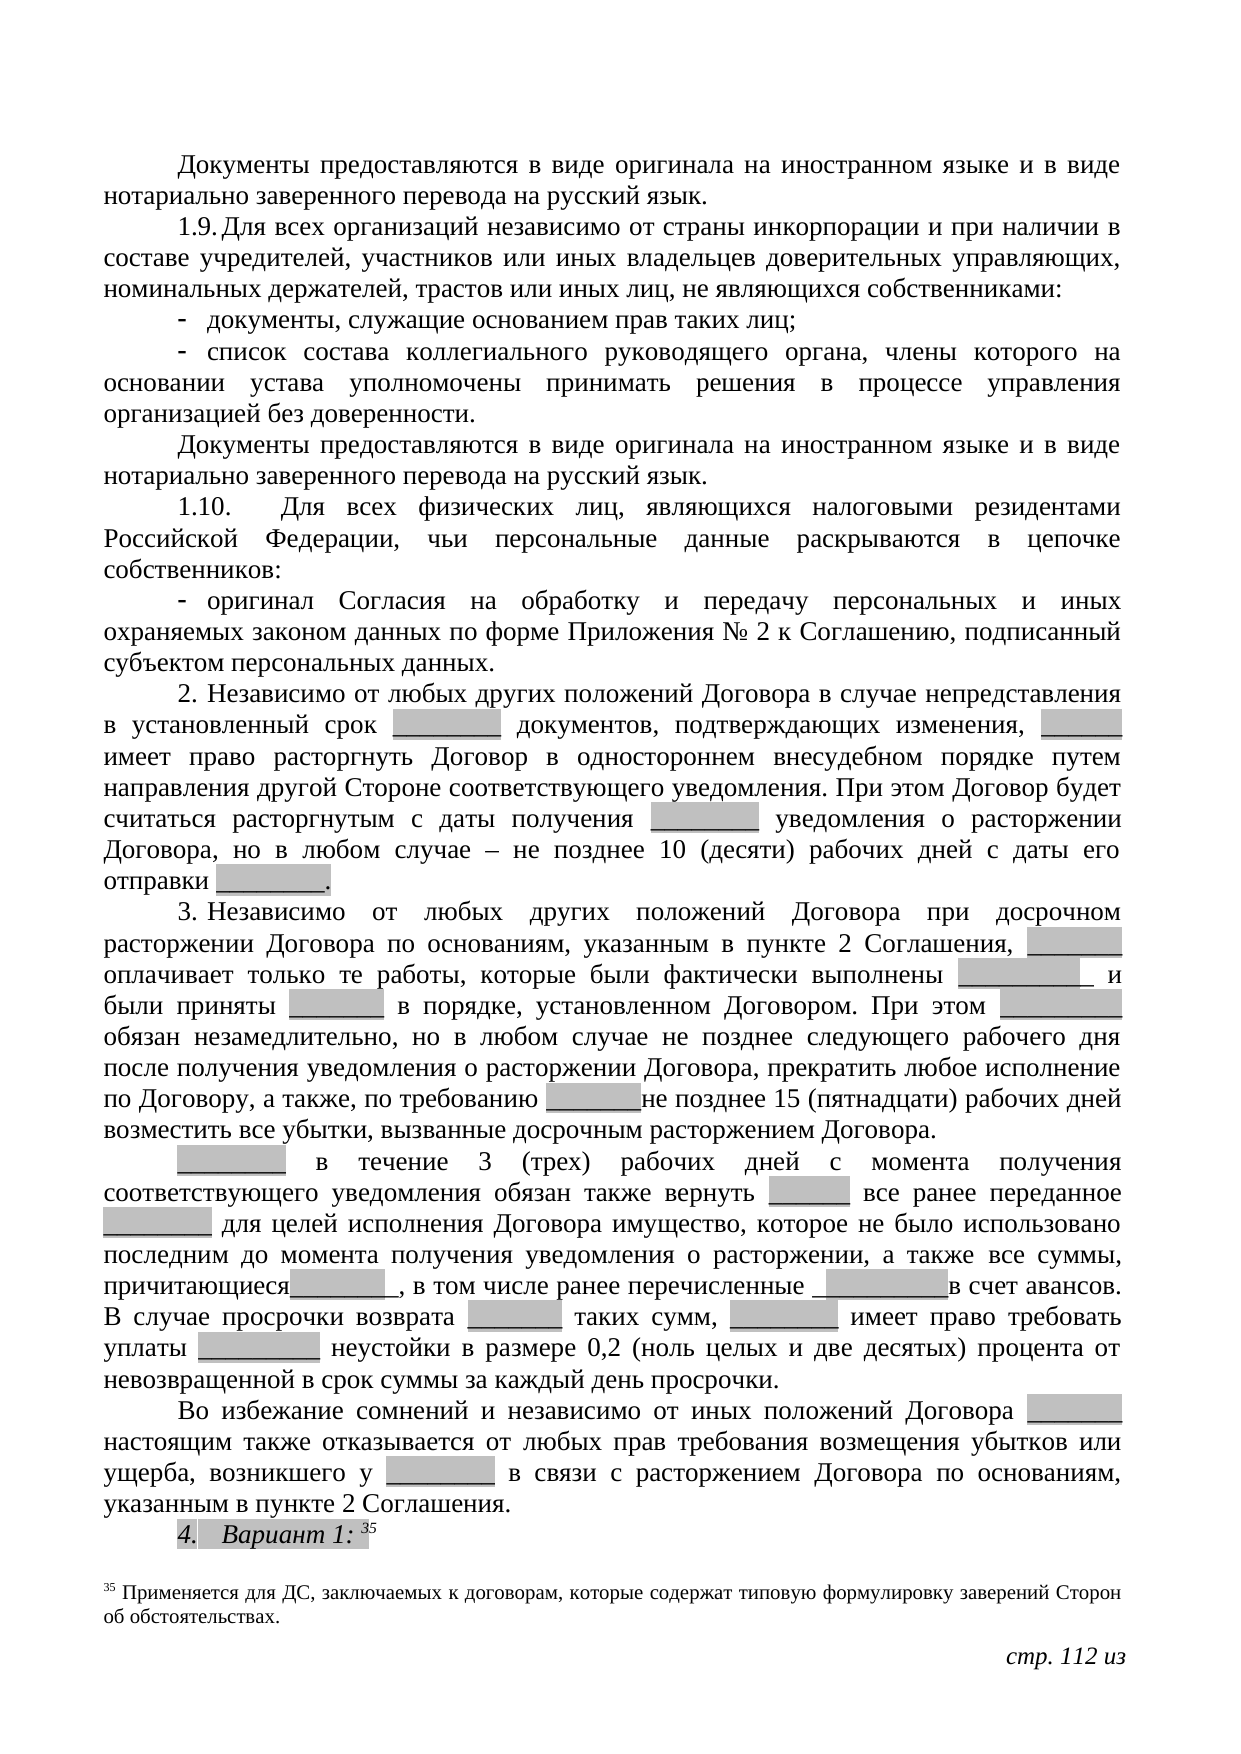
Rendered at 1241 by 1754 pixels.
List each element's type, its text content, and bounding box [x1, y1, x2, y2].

list оригинал Согласия на обработку и передачу персональных и иных охраняемых законом данных по форме Приложения № 2 к Соглашению, подписанный субъектом персональных данных. [103, 584, 1122, 677]
text Во избежание сомнений и независимо от иных положений Договора _______ настоящим также отказывается от любых прав требования возмещения убытков или ущерба, возникшего у ________ в связи с расторжением Договора по основаниям, указанным в пункте 2 Соглашения. [103, 1394, 1122, 1518]
list документы, служащие основанием прав таких лиц; [103, 303, 1122, 335]
list Для всех физических лиц, являющихся налоговыми резидентами Российской Федерации, чьи персональные данные раскрываются в цепочке собственников: [103, 491, 1122, 584]
text ________ в течение 3 (трех) рабочих дней с момента получения соответствующего уведомления обязан также вернуть ______ все ранее переданное ________ для целей исполнения Договора имущество, которое не было использовано последним до момента получения уведомления о расторжении, а также все суммы, причитающиеся________, в том числе ранее перечисленные __________в счет авансов. В случае просрочки возврата _______ таких сумм, ________ имеет право требовать уплаты _________ неустойки в размере 0,2 (ноль целых и две десятых) процента от невозвращенной в срок суммы за каждый день просрочки. [103, 1145, 1122, 1394]
list Независимо от любых других положений Договора в случае непредставления в установленный срок ________ документов, подтверждающих изменения, ______ имеет право расторгнуть Договор в одностороннем внесудебном порядке путем направления другой Стороне соответствующего уведомления. При этом Договор будет считаться расторгнутым с даты получения ________ уведомления о расторжении Договора, но в любом случае – не позднее 10 (десяти) рабочих дней с даты его отправки ________. [103, 677, 1122, 896]
list Для всех организаций независимо от страны инкорпорации и при наличии в составе учредителей, участников или иных владельцев доверительных управляющих, номинальных держателей, трастов или иных лиц, не являющихся собственниками: [103, 210, 1122, 303]
text Документы предоставляются в виде оригинала на иностранном языке и в виде нотариально заверенного перевода на русский язык. [103, 148, 1122, 210]
list Независимо от любых других положений Договора при досрочном расторжении Договора по основаниям, указанным в пункте 2 Соглашения, _______ оплачивает только те работы, которые были фактически выполнены __________ и были приняты _______ в порядке, установленном Договором. При этом _________ обязан незамедлительно, но в любом случае не позднее следующего рабочего дня после получения уведомления о расторжении Договора, прекратить любое исполнение по Договору, а также, по требованию _______не позднее 15 (пятнадцати) рабочих дней возместить все убытки, вызванные досрочным расторжением Договора. [103, 896, 1122, 1145]
list Вариант 1: [103, 1518, 1122, 1549]
list список состава коллегиального руководящего органа, члены которого на основании устава уполномочены принимать решения в процессе управления организацией без доверенности. [103, 335, 1122, 428]
text Документы предоставляются в виде оригинала на иностранном языке и в виде нотариально заверенного перевода на русский язык. [103, 428, 1122, 491]
